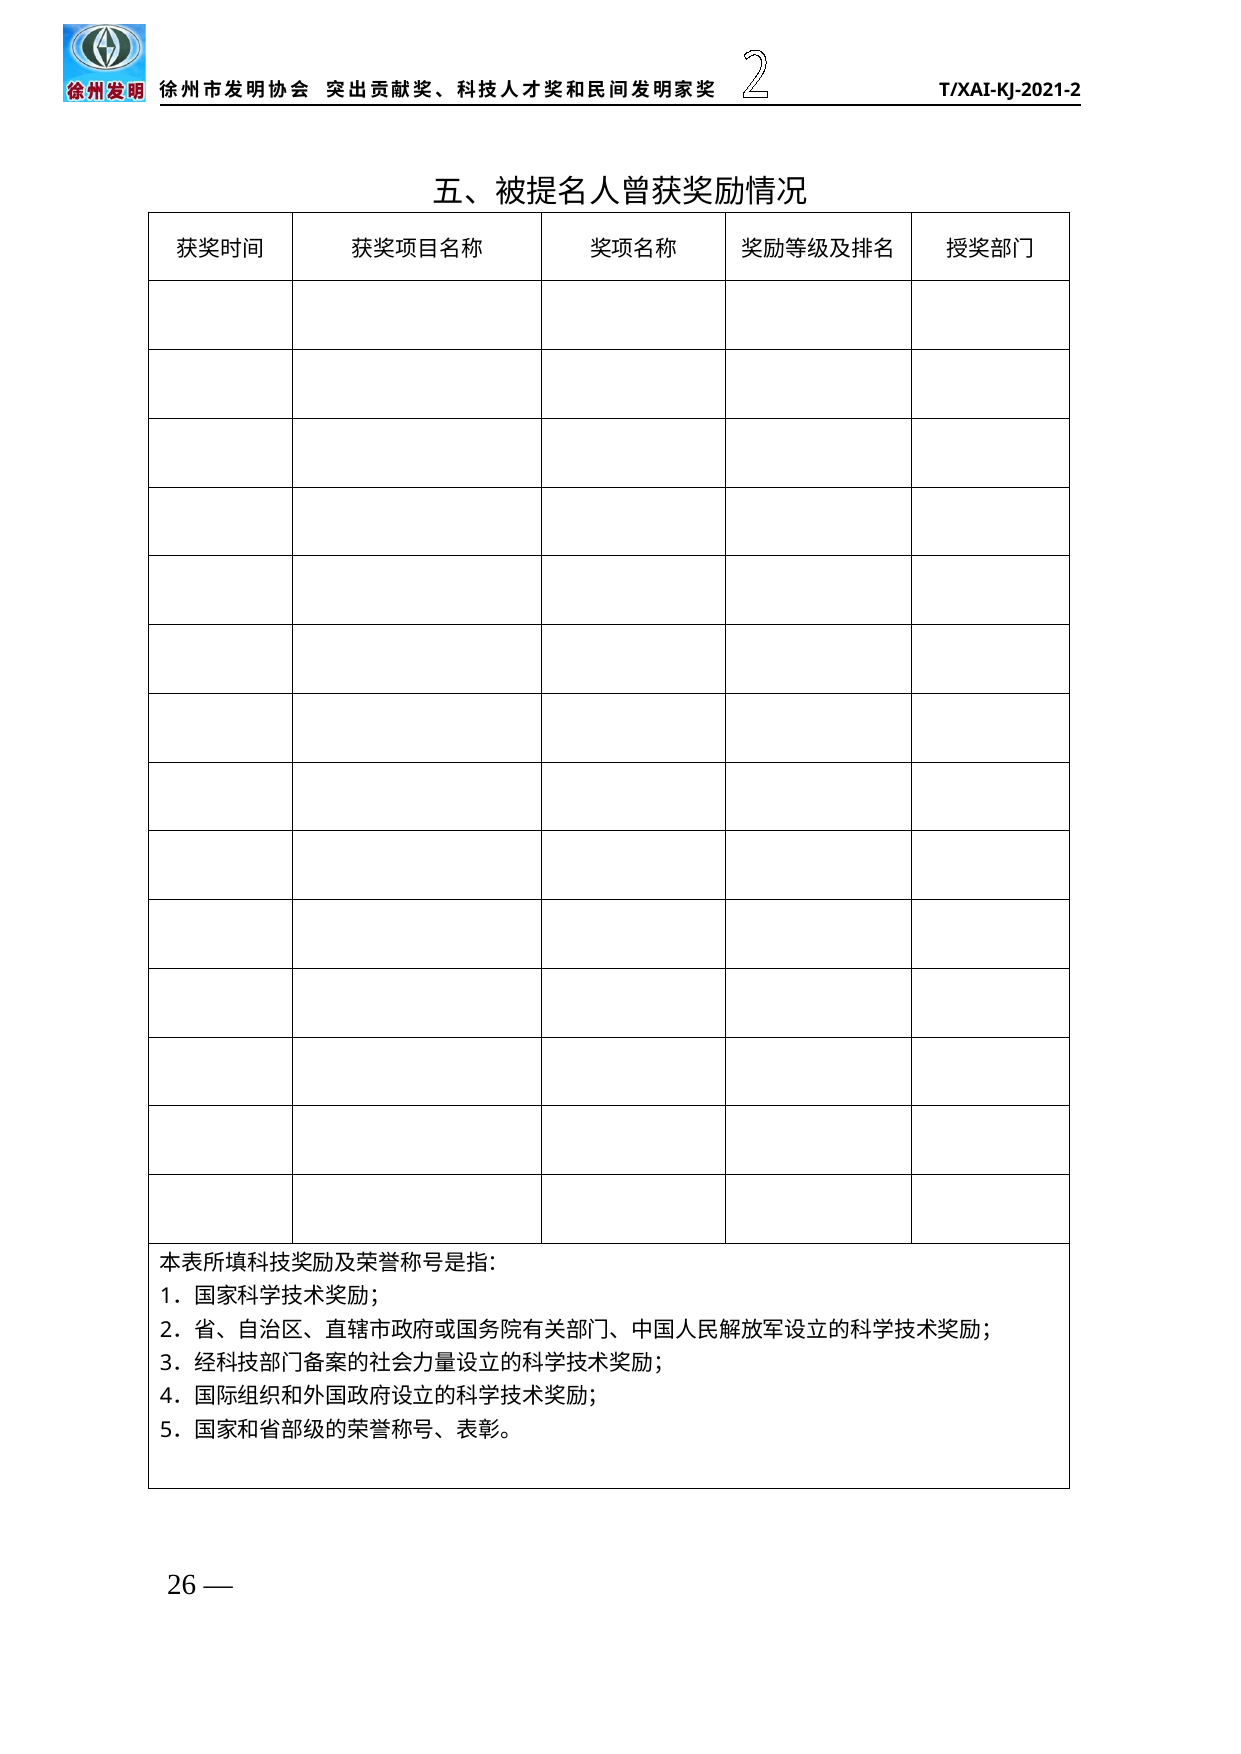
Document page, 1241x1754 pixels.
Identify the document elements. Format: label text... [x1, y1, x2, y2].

table_cell [293, 969, 541, 1037]
table_cell [726, 488, 911, 555]
table_cell [726, 900, 911, 968]
table_cell [542, 281, 725, 349]
table_cell [542, 900, 725, 968]
table_cell [149, 488, 292, 555]
table_cell [542, 1175, 725, 1243]
table_header 获奖项目名称 [293, 213, 541, 280]
table_cell [912, 969, 1069, 1037]
table_cell [293, 488, 541, 555]
table_cell [912, 763, 1069, 830]
table_cell [542, 969, 725, 1037]
table_cell [726, 831, 911, 899]
table_cell [912, 556, 1069, 624]
table_cell [149, 694, 292, 762]
table_header 奖项名称 [542, 213, 725, 280]
table_cell [149, 281, 292, 349]
table_cell [293, 1038, 541, 1105]
table_cell [149, 900, 292, 968]
table_cell [149, 1175, 292, 1243]
table_cell [912, 1175, 1069, 1243]
table_cell [912, 1038, 1069, 1105]
table_cell [293, 1175, 541, 1243]
table_cell [293, 556, 541, 624]
table_header 授奖部门 [912, 213, 1069, 280]
table_cell [726, 281, 911, 349]
table_cell [149, 625, 292, 693]
table_cell 本表所填科技奖励及荣誉称号是指： 1．国家科学技术奖励； 2．省、自治区、直辖市政府或国务院有关部门、中国人民解放军设立的科学技术奖励； 3．经科技部门备案的社会力量设立的科学技术奖励； 4．国际组织和外国政府设立的科学技术奖励； 5．国家和省部级的荣誉称号、表彰。 [149, 1244, 1069, 1488]
table_cell [293, 419, 541, 487]
table_header 获奖时间 [149, 213, 292, 280]
table_cell [912, 831, 1069, 899]
table_cell [726, 625, 911, 693]
table_cell [912, 625, 1069, 693]
table_cell [726, 419, 911, 487]
text 五、被提名人曾获奖励情况 [159, 159, 1081, 212]
table_cell [542, 763, 725, 830]
picture [63, 24, 146, 102]
table_cell [293, 900, 541, 968]
table_cell [726, 350, 911, 418]
table_cell [726, 763, 911, 830]
table_cell [912, 419, 1069, 487]
table_cell [149, 1038, 292, 1105]
table_cell [149, 969, 292, 1037]
table_cell [726, 694, 911, 762]
table_cell [912, 900, 1069, 968]
table_cell [149, 419, 292, 487]
table_cell [912, 281, 1069, 349]
table_cell [542, 694, 725, 762]
table_cell [293, 350, 541, 418]
table_cell [542, 1038, 725, 1105]
table_cell [542, 350, 725, 418]
table_cell [726, 1038, 911, 1105]
table_cell [149, 763, 292, 830]
table_cell [542, 1106, 725, 1174]
table_cell [149, 556, 292, 624]
table_cell [293, 763, 541, 830]
table_cell [726, 969, 911, 1037]
table_cell [293, 1106, 541, 1174]
table_cell [293, 281, 541, 349]
table_cell [542, 831, 725, 899]
table_cell [149, 1106, 292, 1174]
table_cell [293, 694, 541, 762]
table_cell [542, 488, 725, 555]
table_cell [912, 350, 1069, 418]
table_cell [912, 694, 1069, 762]
table_cell [542, 419, 725, 487]
table_cell [542, 625, 725, 693]
table_cell [726, 556, 911, 624]
table_header 奖励等级及排名 [726, 213, 911, 280]
table_cell [912, 1106, 1069, 1174]
table_cell [149, 350, 292, 418]
table_cell [912, 488, 1069, 555]
table_cell [542, 556, 725, 624]
table_cell [149, 831, 292, 899]
table_cell [726, 1106, 911, 1174]
table_cell [726, 1175, 911, 1243]
table_cell [293, 831, 541, 899]
table_cell [293, 625, 541, 693]
